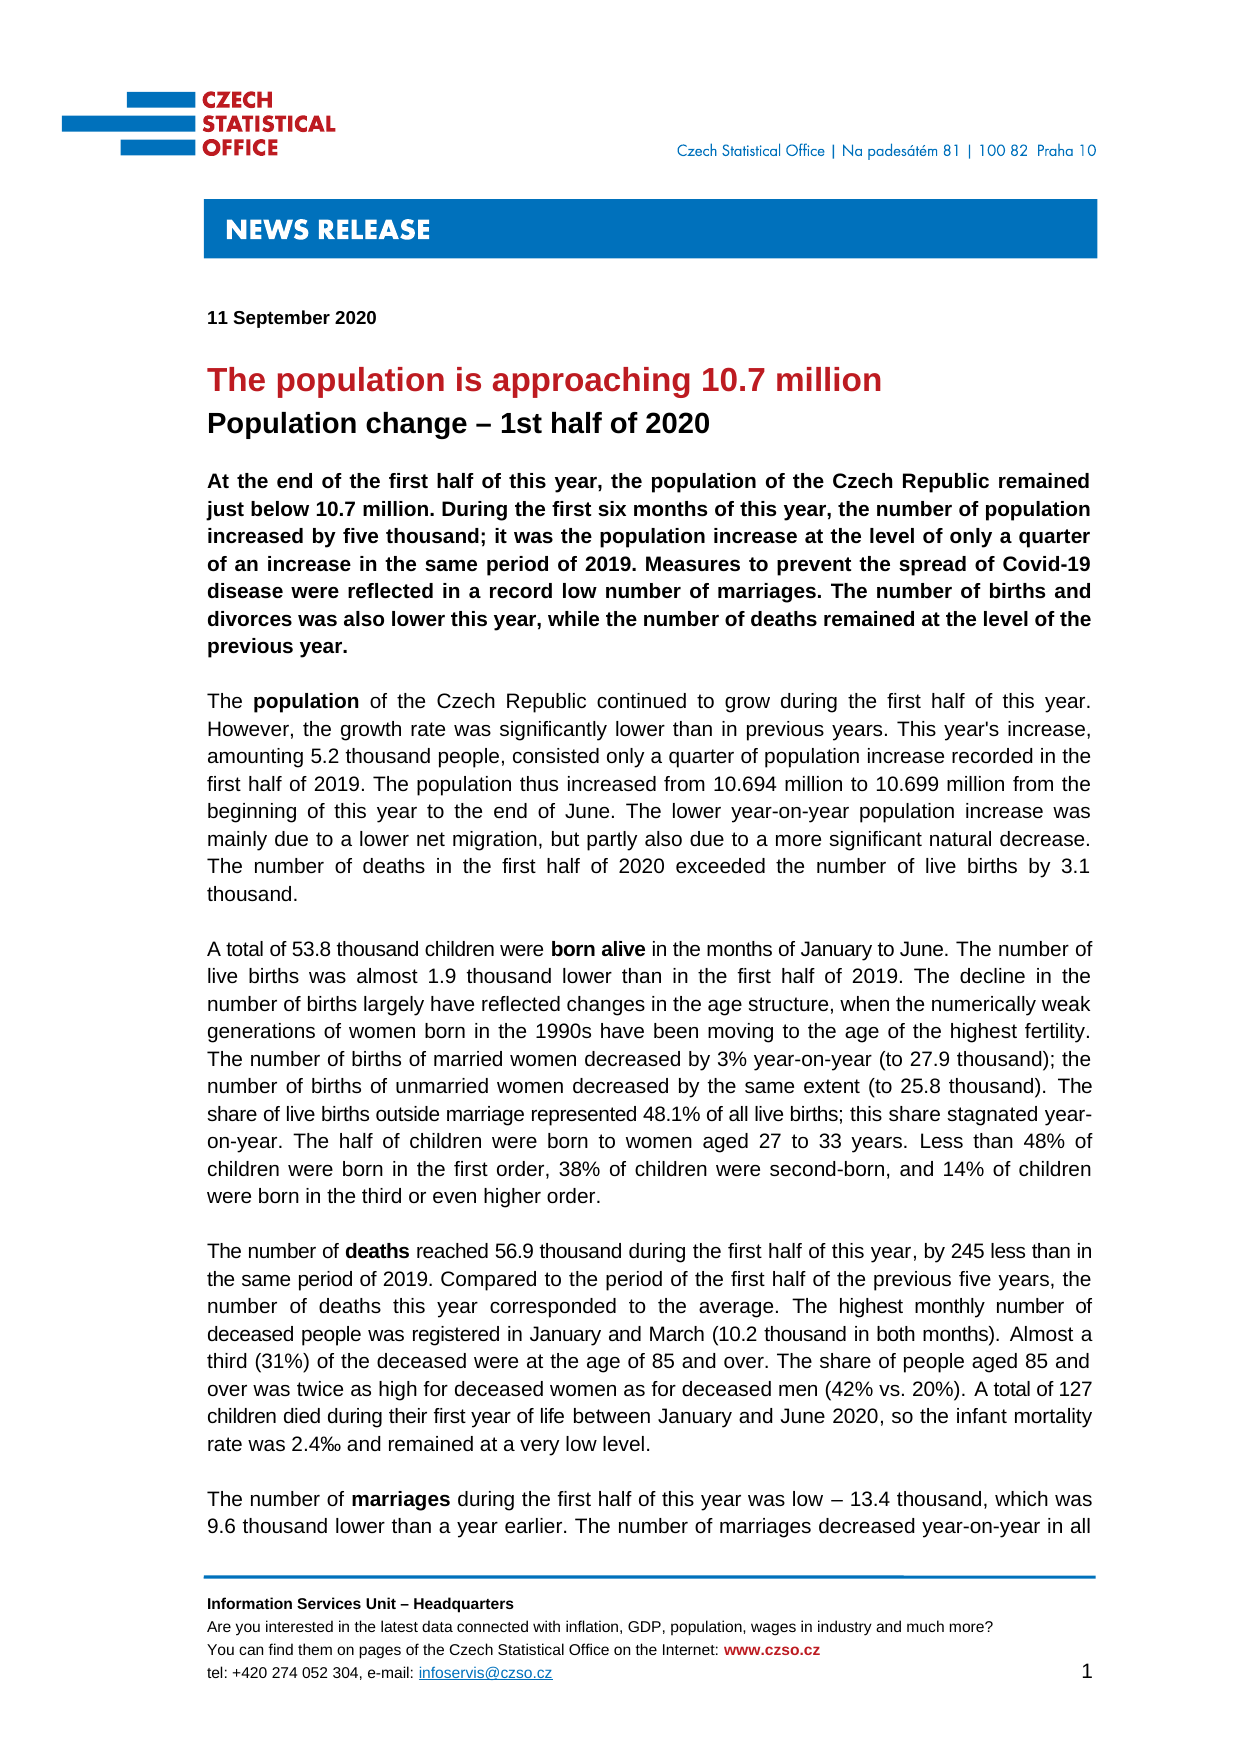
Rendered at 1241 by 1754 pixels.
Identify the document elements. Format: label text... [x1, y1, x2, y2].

text A total of 53.8 thousand children were born alive in the months of January to June. The number of live births was almost 1.9 thousand lower than in the first half of 2019. The decline in the number of births largely have reflected changes in the age structure, when the numerically weak generations of women born in the 1990s have been moving to the age of the highest fertility. The number of births of married women decreased by 3% year-on-year (to 27.9 thousand); the number of births of unmarried women decreased by the same extent (to 25.8 thousand). The share of live births outside marriage represented 48.1% of all live births; this share stagnated year-on-year. The half of children were born to women aged 27 to 33 years. Less than 48% of children were born in the first order, 38% of children were second-born, and 14% of children were born in the third or even higher order. [207, 937, 1092, 1208]
text 11 September 2020 [207, 307, 1092, 329]
text The population of the Czech Republic continued to grow during the first half of this year. However, the growth rate was significantly lower than in previous years. This year's increase, amounting 5.2 thousand people, consisted only a quarter of population increase recorded in the first half of 2019. The population thus increased from 10.694 million to 10.699 million from the beginning of this year to the end of June. The lower year-on-year population increase was mainly due to a lower net migration, but partly also due to a more significant natural decrease. The number of deaths in the first half of 2020 exceeded the number of live births by 3.1 thousand. [207, 689, 1092, 906]
title The population is approaching 10.7 million [207, 361, 1092, 398]
text Population change – 1st half of 2020 [207, 407, 1092, 440]
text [207, 1487, 1092, 1538]
text The number of deaths reached 56.9 thousand during the first half of this year, by 245 less than in the same period of 2019. Compared to the period of the first half of the previous five years, the number of deaths this year corresponded to the average. The highest monthly number of deceased people was registered in January and March (10.2 thousand in both months). Almost a third (31%) of the deceased were at the age of 85 and over. The share of people aged 85 and over was twice as high for deceased women as for deceased men (42% vs. 20%). A total of 127 children died during their first year of life between January and June 2020, so the infant mortality rate was 2.4‰ and remained at a very low level. [207, 1239, 1092, 1456]
text At the end of the first half of this year, the population of the Czech Republic remained just below 10.7 million. During the first six months of this year, the number of population increased by five thousand; it was the population increase at the level of only a quarter of an increase in the same period of 2019. Measures to prevent the spread of Covid-19 disease were reflected in a record low number of marriages. The number of births and divorces was also lower this year, while the number of deaths remained at the level of the previous year. [207, 469, 1092, 658]
